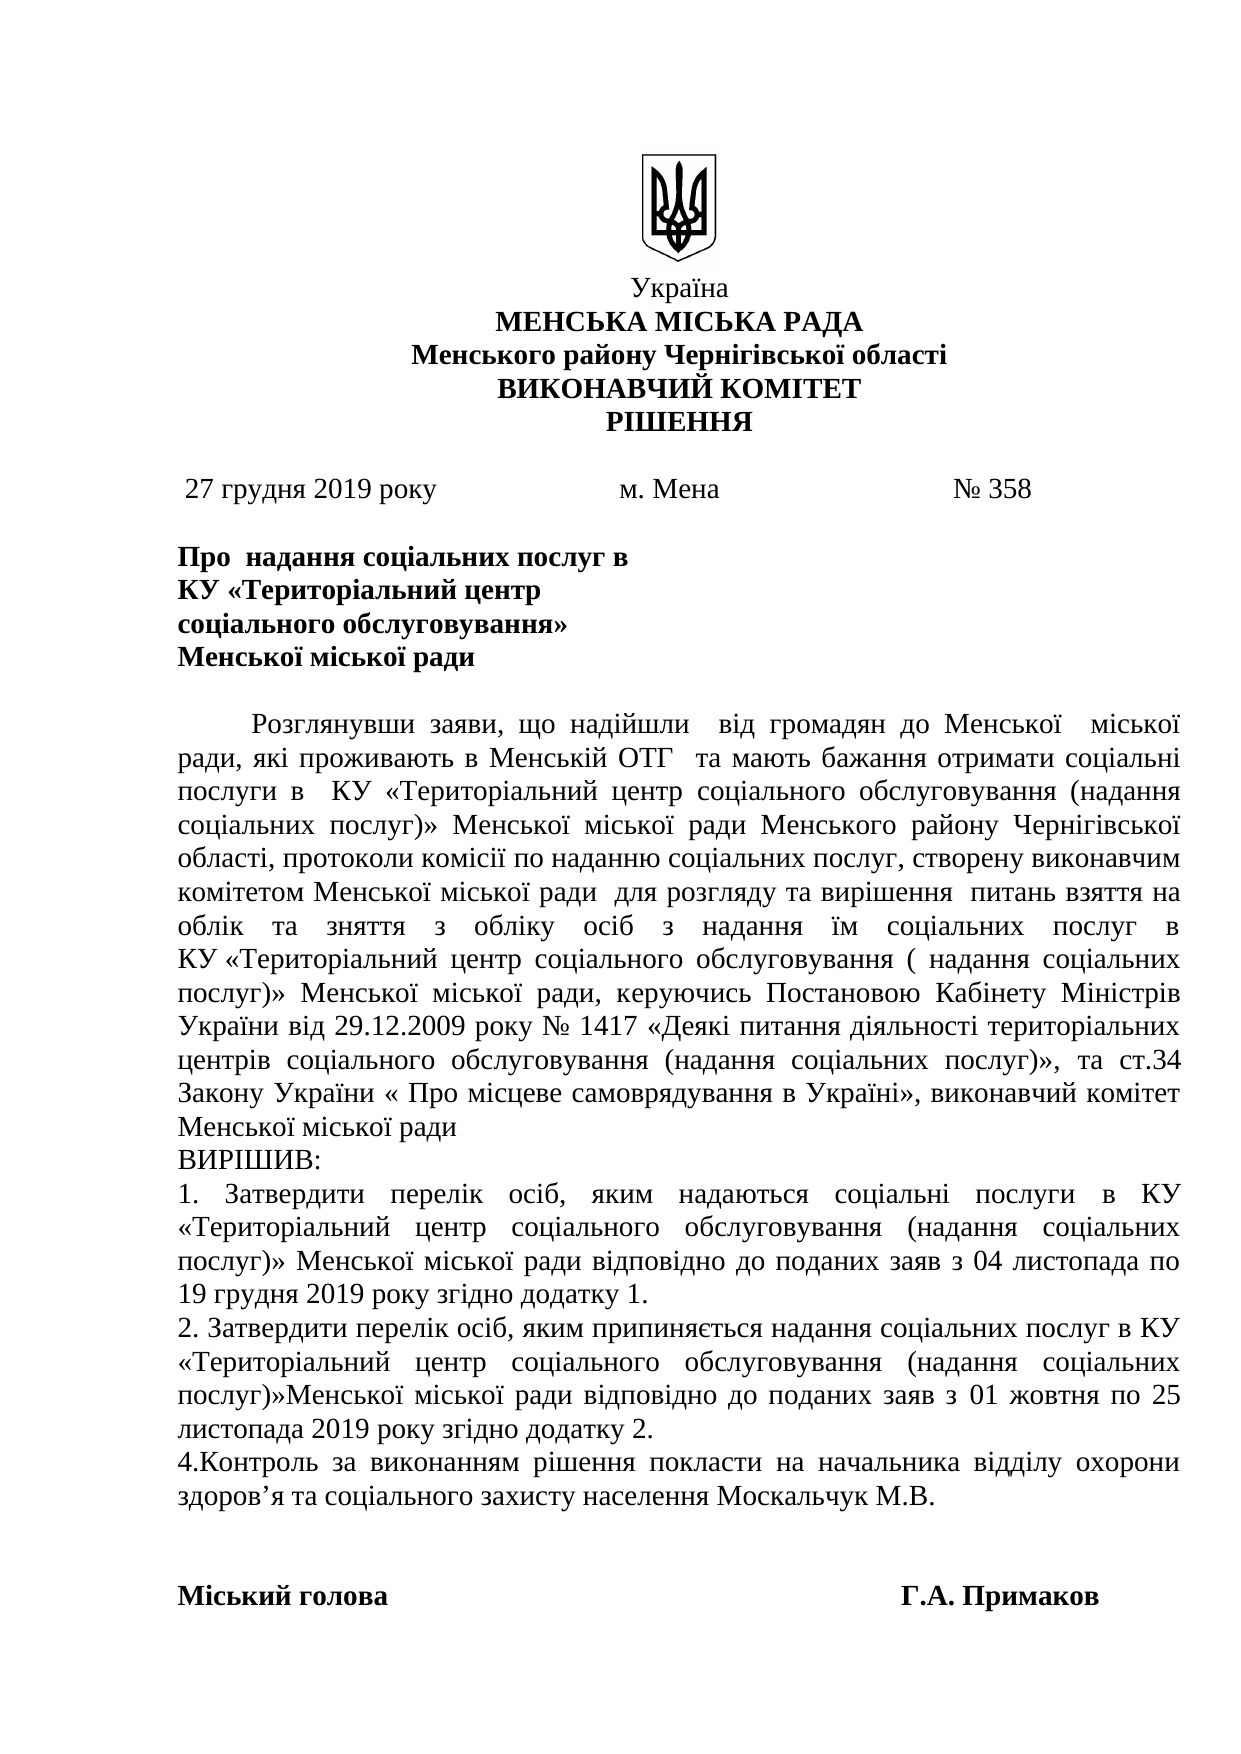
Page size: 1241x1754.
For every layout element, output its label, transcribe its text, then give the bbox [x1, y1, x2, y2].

text 4.Контроль за виконанням рішення покласти на начальника відділу охорони здоров’я та соціального захисту населення Москальчук М.В. [177, 1444, 1181, 1511]
text Менського району Чернігівської області [177, 337, 1181, 371]
text Про надання соціальних послуг в КУ «Територіальний центр соціального обслуговування» Менської міської ради [177, 539, 664, 673]
text 1. Затвердити перелік осіб, яким надаються соціальні послуги в КУ «Територіальний центр соціального обслуговування (надання соціальних послуг)» Менської міської ради відповідно до поданих заяв з 04 листопада по 19 грудня 2019 року згідно додатку 1. [177, 1176, 1181, 1310]
text ВИКОНАВЧИЙ КОМІТЕТ [177, 371, 1181, 404]
text МЕНСЬКА МІСЬКА РАДА [177, 304, 1181, 337]
text Розглянувши заяви, що надійшли від громадян до Менської міської ради, які проживають в Менській ОТГ та мають бажання отримати соціальні послуги в КУ «Територіальний центр соціального обслуговування (надання соціальних послуг)» Менської міської ради Менського району Чернігівської області, протоколи комісії по наданню соціальних послуг, створену виконавчим комітетом Менської міської ради для розгляду та вирішення питань взяття на облік та зняття з обліку осіб з надання їм соціальних послуг в КУ «Територіальний центр соціального обслуговування ( надання соціальних послуг)» Менської міської ради, керуючись Постановою Кабінету Міністрів України від 29.12.2009 року № 1417 «Деякі питання діяльності територіальних центрів соціального обслуговування (надання соціальних послуг)», та ст.34 Закону України « Про місцеве самоврядування в Україні», виконавчий комітет Менської міської ради [177, 706, 1181, 1142]
text Міський голова Г.А. Примаков [177, 1578, 1181, 1612]
text Україна [177, 270, 1181, 304]
text ВИРІШИВ: [177, 1142, 1181, 1176]
text 2. Затвердити перелік осіб, яким припиняється надання соціальних послуг в КУ «Територіальний центр соціального обслуговування (надання соціальних послуг)»Менської міської ради відповідно до поданих заяв з 01 жовтня по 25 листопада 2019 року згідно додатку 2. [177, 1310, 1181, 1444]
text 27 грудня 2019 року м. Мена № 358 [177, 472, 1181, 505]
text РІШЕННЯ [177, 404, 1181, 438]
